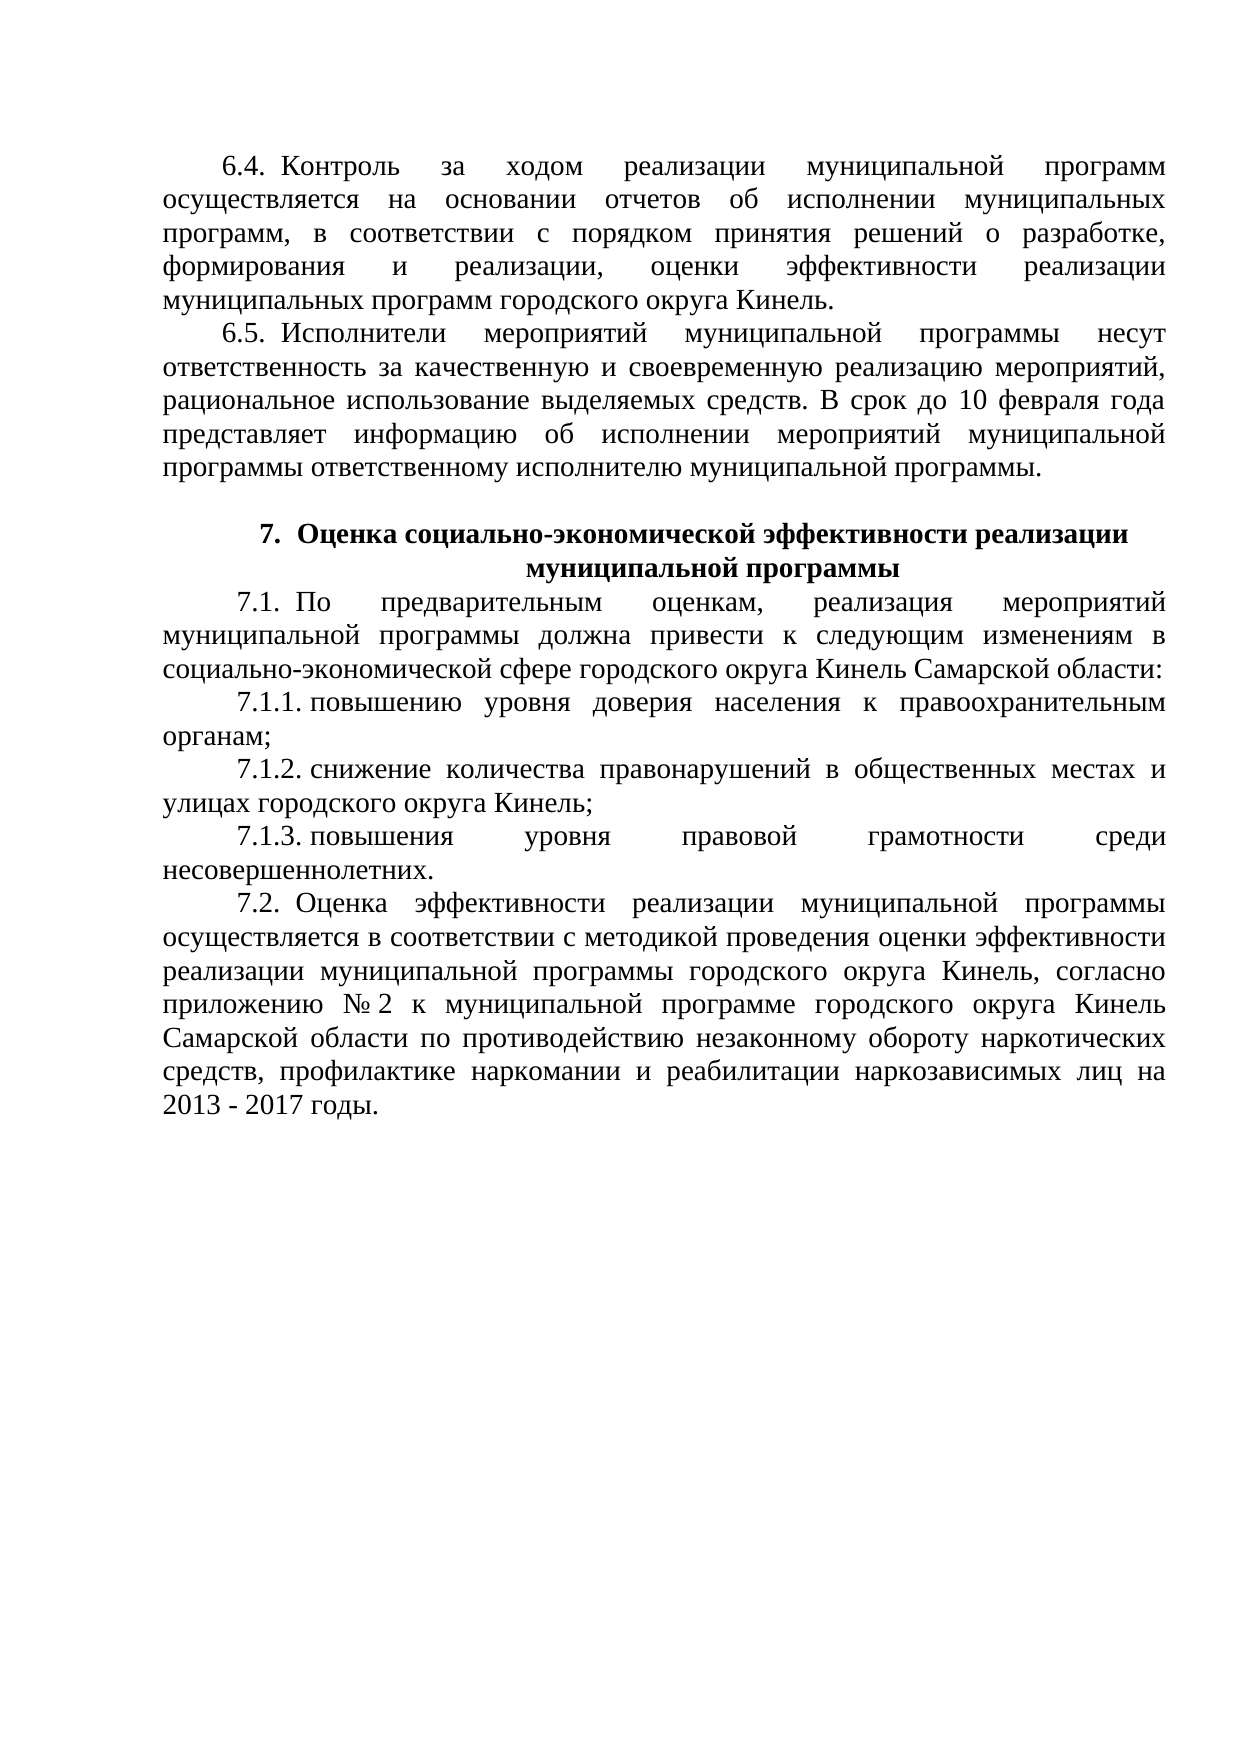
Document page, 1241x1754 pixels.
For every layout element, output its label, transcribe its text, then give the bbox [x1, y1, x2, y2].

subtitle Оценка социально-экономической эффективности реализации муниципальной программы [222, 517, 1167, 584]
list Исполнители мероприятий муниципальной программы несут ответственность за качественную и своевременную реализацию мероприятий, рациональное использование выделяемых средств. В срок до 10 февраля года представляет информацию об исполнении мероприятий муниципальной программы ответственному исполнителю муниципальной программы. [162, 315, 1167, 483]
list повышения уровня правовой грамотности среди несовершеннолетних. [162, 818, 1167, 886]
list повышению уровня доверия населения к правоохранительным органам; [162, 684, 1167, 751]
list По предварительным оценкам, реализация мероприятий муниципальной программы должна привести к следующим изменениям в социально-экономической сфере городского округа Кинель Самарской области: [162, 584, 1167, 684]
list снижение количества правонарушений в общественных местах и улицах городского округа Кинель; [162, 751, 1167, 818]
list Оценка эффективности реализации муниципальной программы осуществляется в соответствии с методикой проведения оценки эффективности реализации муниципальной программы городского округа Кинель, согласно приложению № 2 к муниципальной программе городского округа Кинель Самарской области по противодействию незаконному обороту наркотических средств, профилактике наркомании и реабилитации наркозависимых лиц на 2013 - 2017 годы. [162, 886, 1167, 1120]
list Контроль за ходом реализации муниципальной программ осуществляется на основании отчетов об исполнении муниципальных программ, в соответствии с порядком принятия решений о разработке, формирования и реализации, оценки эффективности реализации муниципальных программ городского округа Кинель. [162, 148, 1167, 315]
